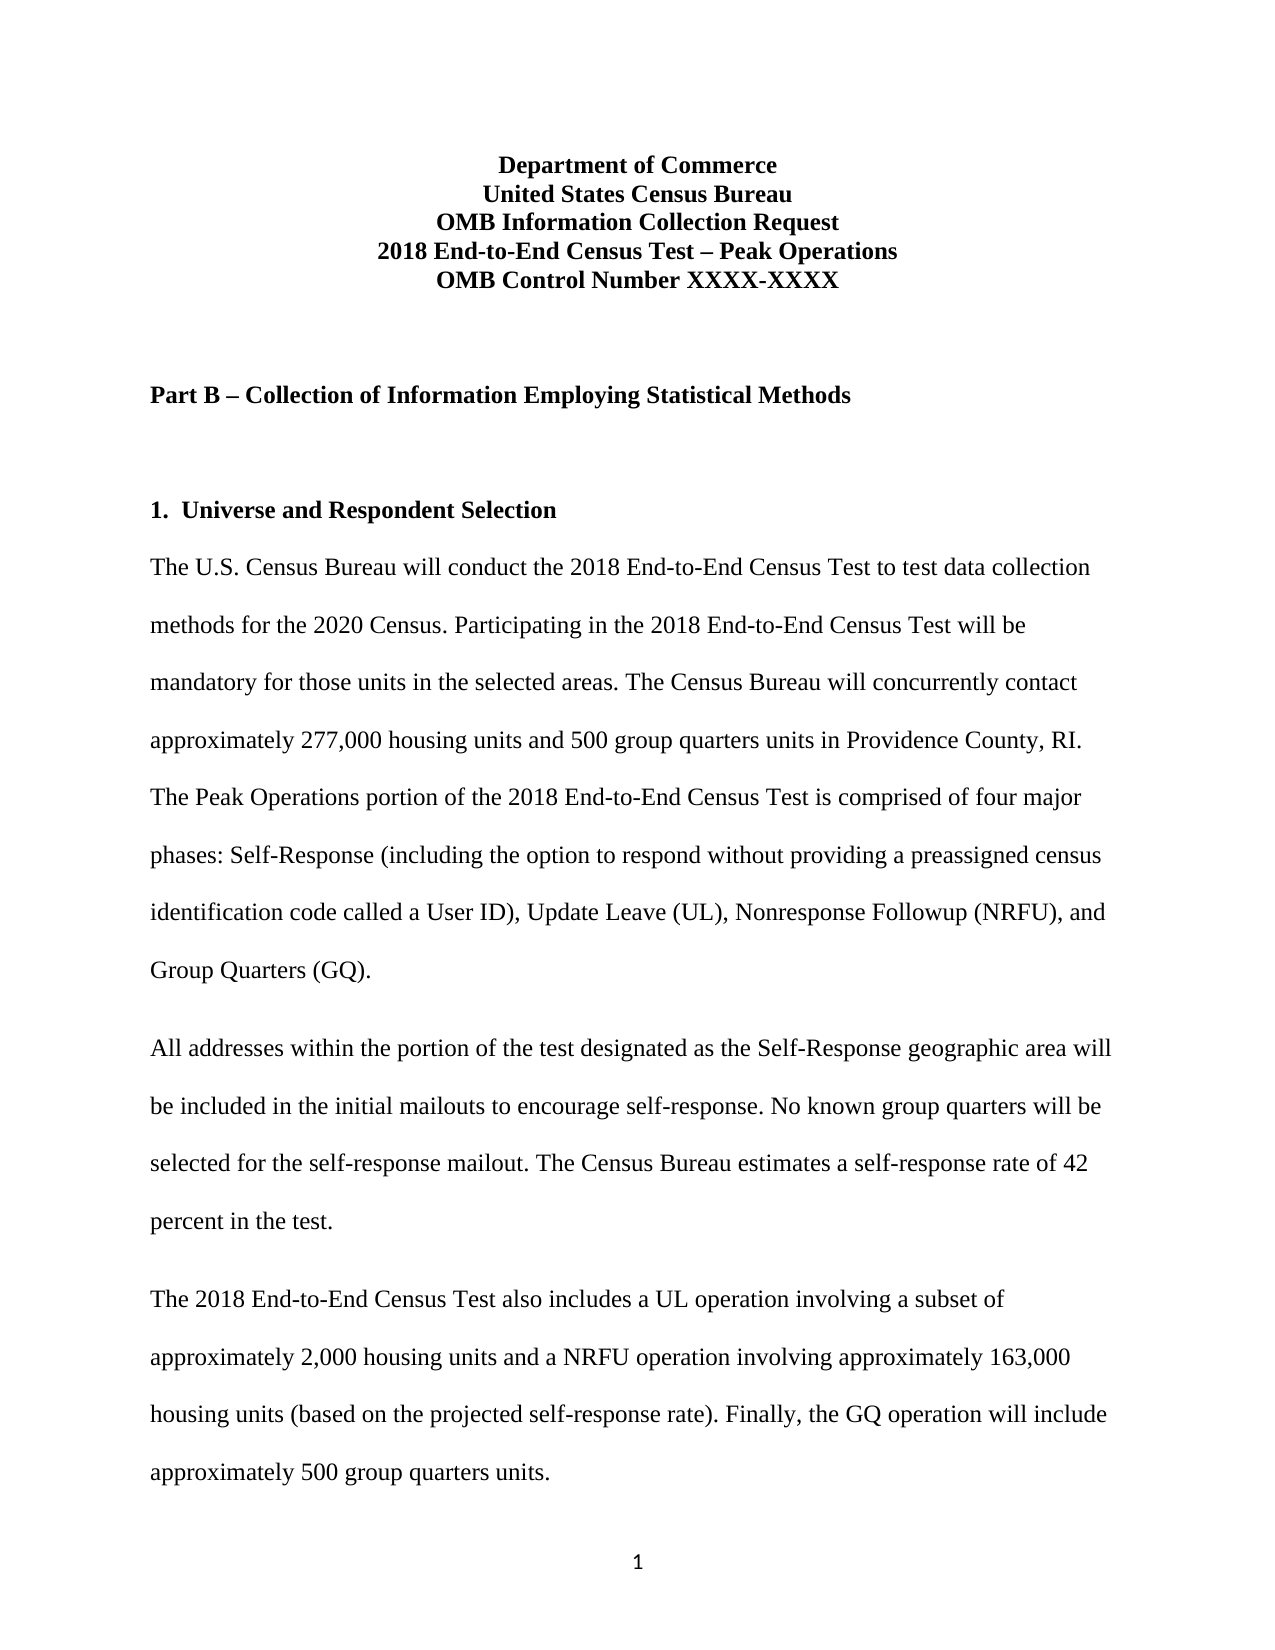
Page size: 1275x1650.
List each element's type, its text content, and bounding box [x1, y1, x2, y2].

text United States Census Bureau [150, 179, 1125, 207]
text Part B – Collection of Information Employing Statistical Methods [150, 380, 1125, 409]
text The 2018 End-to-End Census Test also includes a UL operation involving a subset of approximately 2,000 housing units and a NRFU operation involving approximately 163,000 housing units (based on the projected self-response rate). Finally, the GQ operation will include approximately 500 group quarters units. [150, 1284, 1125, 1485]
text 1. Universe and Respondent Selection [150, 495, 1125, 524]
text All addresses within the portion of the test designated as the Self-Response geographic area will be included in the initial mailouts to encourage self-response. No known group quarters will be selected for the self-response mailout. The Census Bureau estimates a self-response rate of 42 percent in the test. [150, 1033, 1125, 1234]
text OMB Control Number XXXX-XXXX [150, 265, 1125, 294]
text Department of Commerce [150, 150, 1125, 179]
text 2018 End-to-End Census Test – Peak Operations [150, 236, 1125, 265]
text OMB Information Collection Request [150, 207, 1125, 236]
text The U.S. Census Bureau will conduct the 2018 End-to-End Census Test to test data collection methods for the 2020 Census. Participating in the 2018 End-to-End Census Test will be mandatory for those units in the selected areas. The Census Bureau will concurrently contact approximately 277,000 housing units and 500 group quarters units in Providence County, RI. The Peak Operations portion of the 2018 End-to-End Census Test is comprised of four major phases: Self-Response (including the option to respond without providing a preassigned census identification code called a User ID), Update Leave (UL), Nonresponse Followup (NRFU), and Group Quarters (GQ). [150, 552, 1125, 984]
